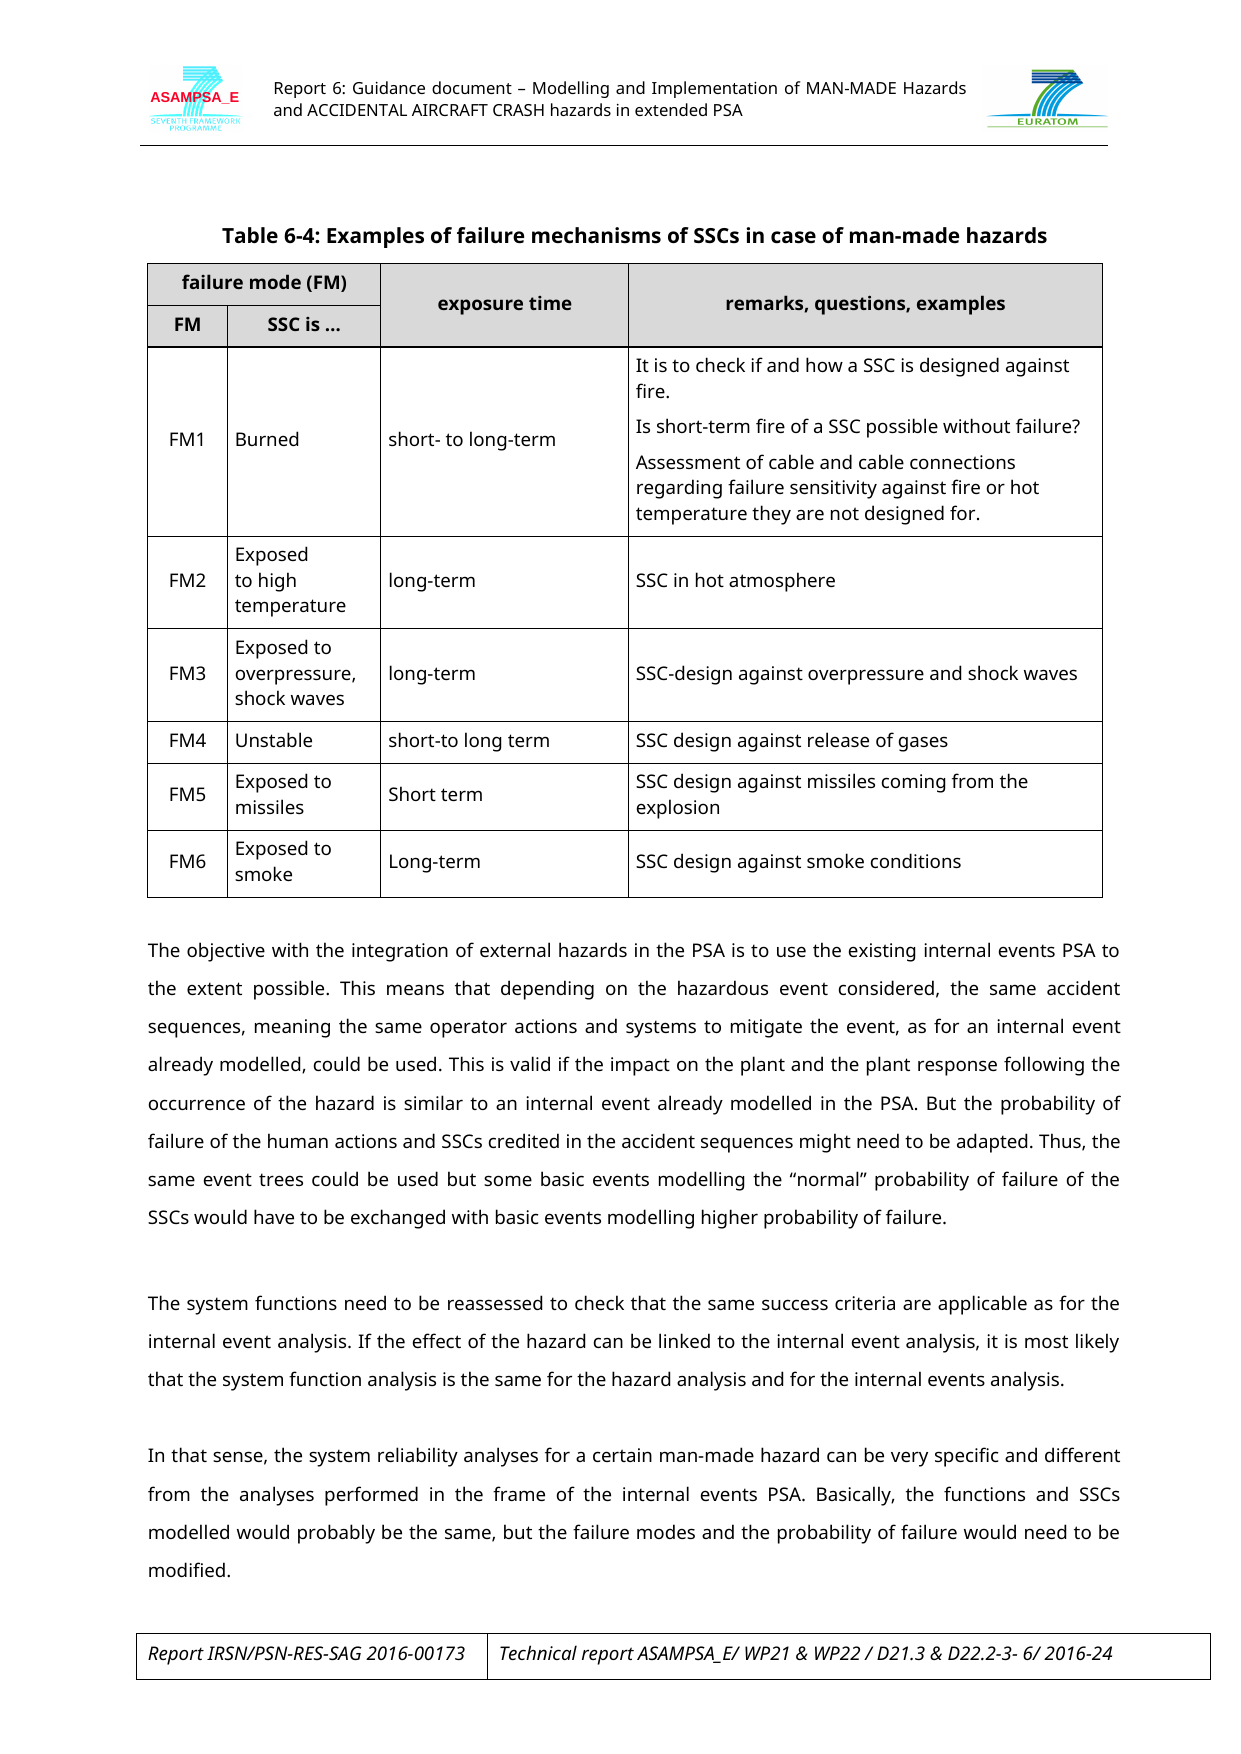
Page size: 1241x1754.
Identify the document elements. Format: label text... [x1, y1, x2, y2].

table_cell Burned [228, 348, 380, 536]
table_cell SSC design against missiles coming from the explosion [629, 764, 1102, 829]
table_cell Long-term [381, 831, 628, 897]
text In that sense, the system reliability analyses for a certain man-made hazard can be very specific and different from the analyses performed in the frame of the internal events PSA. Basically, the functions and SSCs modelled would probably be the same, but the failure modes and the probability of failure would need to be modified. [148, 1443, 1122, 1583]
table_cell Short term [381, 764, 628, 829]
table_cell SSC in hot atmosphere [629, 537, 1102, 628]
table_cell FM [148, 306, 227, 346]
table_cell FM1 [148, 348, 227, 536]
table_cell Unstable [228, 722, 380, 762]
table_cell It is to check if and how a SSC is designed against fire. Is short-term fire of a SSC possible without failure? Assessment of cable and cable connections regarding failure sensitivity against fire or hot temperature they are not designed for. [629, 348, 1102, 536]
table_cell Exposed to smoke [228, 831, 380, 897]
text The system functions need to be reassessed to check that the same success criteria are applicable as for the internal event analysis. If the effect of the hazard can be linked to the internal event analysis, it is most likely that the system function analysis is the same for the hazard analysis and for the internal events analysis. [148, 1290, 1122, 1392]
table_cell FM3 [148, 629, 227, 721]
table_cell Exposed to high temperature [228, 537, 380, 628]
table_cell FM5 [148, 764, 227, 829]
table_cell SSC-design against overpressure and shock waves [629, 629, 1102, 721]
table_header exposure time [381, 264, 628, 346]
table_cell FM4 [148, 722, 227, 762]
table_cell long-term [381, 629, 628, 721]
table_cell long-term [381, 537, 628, 628]
table_cell SSC design against smoke conditions [629, 831, 1102, 897]
table_header remarks, questions, examples [629, 264, 1102, 346]
table_cell short-to long term [381, 722, 628, 762]
text The objective with the integration of external hazards in the PSA is to use the existing internal events PSA to the extent possible. This means that depending on the hazardous event considered, the same accident sequences, meaning the same operator actions and systems to mitigate the event, as for an internal event already modelled, could be used. This is valid if the impact on the plant and the plant response following the occurrence of the hazard is similar to an internal event already modelled in the PSA. But the probability of failure of the human actions and SSCs credited in the accident sequences might need to be adapted. Thus, the same event trees could be used but some basic events modelling the “normal” probability of failure of the SSCs would have to be exchanged with basic events modelling higher probability of failure. [148, 937, 1122, 1230]
table_header failure mode (FM) [148, 264, 380, 305]
table_cell short- to long-term [381, 348, 628, 536]
table_cell Exposed to missiles [228, 764, 380, 829]
table_cell FM6 [148, 831, 227, 897]
table_cell SSC is … [228, 306, 380, 346]
table_cell SSC design against release of gases [629, 722, 1102, 762]
table_cell FM2 [148, 537, 227, 628]
table_cell Exposed to overpressure, shock waves [228, 629, 380, 721]
